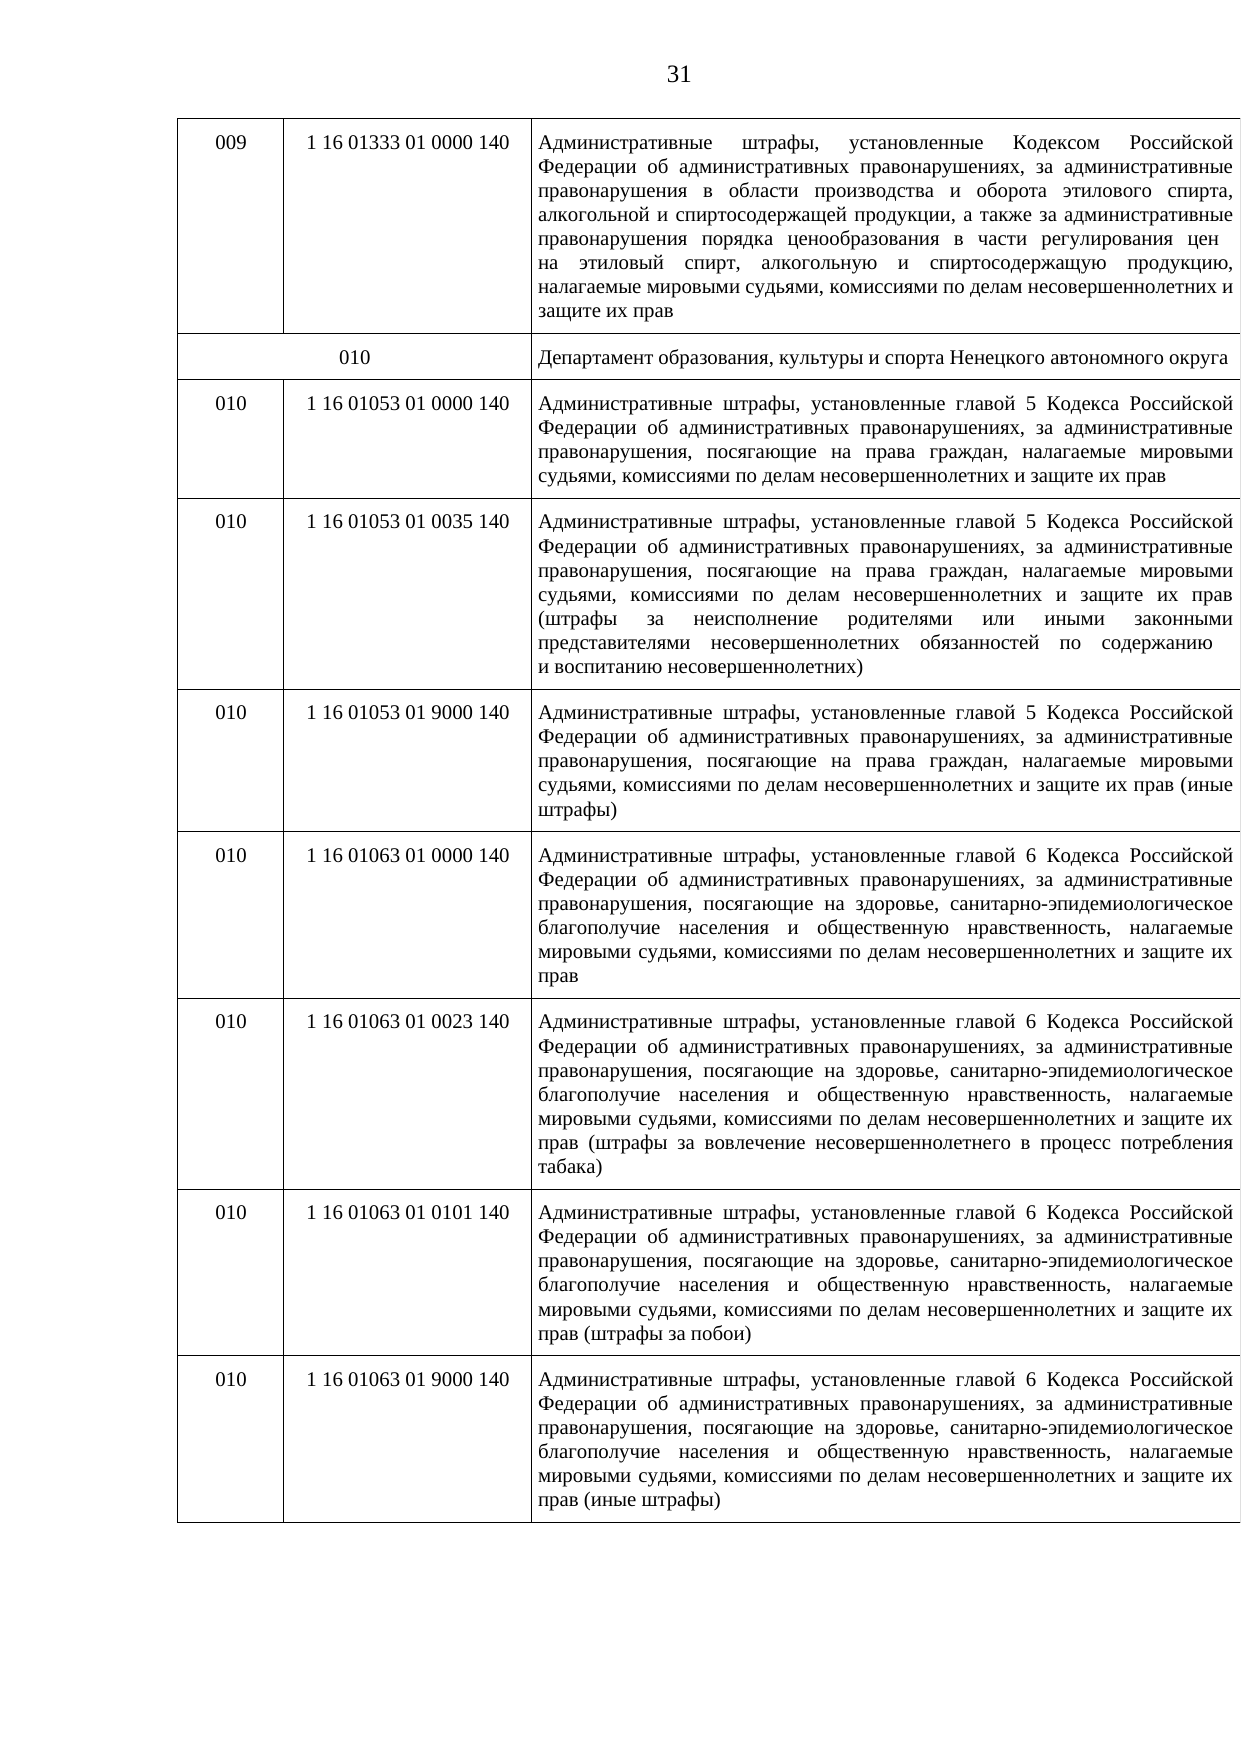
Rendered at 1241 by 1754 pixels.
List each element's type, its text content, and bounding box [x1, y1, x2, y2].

table_cell Административные штрафы, установленные главой 6 Кодекса Российской Федерации об административных правонарушениях, за административные правонарушения, посягающие на здоровье, санитарно-эпидемиологическое благополучие населения и общественную нравственность, налагаемые мировыми судьями, комиссиями по делам несовершеннолетних и защите их прав (иные штрафы) [532, 1356, 1240, 1522]
table_cell Административные штрафы, установленные главой 6 Кодекса Российской Федерации об административных правонарушениях, за административные правонарушения, посягающие на здоровье, санитарно-эпидемиологическое благополучие населения и общественную нравственность, налагаемые мировыми судьями, комиссиями по делам несовершеннолетних и защите их прав (штрафы за побои) [532, 1190, 1240, 1355]
table_cell 009 [178, 119, 283, 333]
table_cell 010 [178, 999, 283, 1188]
table_cell Административные штрафы, установленные главой 5 Кодекса Российской Федерации об административных правонарушениях, за административные правонарушения, посягающие на права граждан, налагаемые мировыми судьями, комиссиями по делам несовершеннолетних и защите их прав (штрафы за неисполнение родителями или иными законными представителями несовершеннолетних обязанностей по содержанию и воспитанию несовершеннолетних) [532, 499, 1240, 688]
table_cell 1 16 01053 01 9000 140 [284, 690, 531, 831]
table_cell 010 [178, 832, 283, 998]
table_cell Административные штрафы, установленные главой 5 Кодекса Российской Федерации об административных правонарушениях, за административные правонарушения, посягающие на права граждан, налагаемые мировыми судьями, комиссиями по делам несовершеннолетних и защите их прав [532, 380, 1240, 498]
table_cell 010 [178, 380, 283, 498]
table_cell 1 16 01063 01 0000 140 [284, 832, 531, 998]
table_cell 010 [178, 334, 531, 379]
table_cell Департамент образования, культуры и спорта Ненецкого автономного округа [532, 334, 1240, 379]
table_cell Административные штрафы, установленные Кодексом Российской Федерации об административных правонарушениях, за административные правонарушения в области производства и оборота этилового спирта, алкогольной и спиртосодержащей продукции, а также за административные правонарушения порядка ценообразования в части регулирования цен на этиловый спирт, алкогольную и спиртосодержащую продукцию, налагаемые мировыми судьями, комиссиями по делам несовершеннолетних и защите их прав [532, 119, 1240, 333]
table_cell Административные штрафы, установленные главой 5 Кодекса Российской Федерации об административных правонарушениях, за административные правонарушения, посягающие на права граждан, налагаемые мировыми судьями, комиссиями по делам несовершеннолетних и защите их прав (иные штрафы) [532, 690, 1240, 831]
table_cell 1 16 01063 01 0101 140 [284, 1190, 531, 1355]
table_cell 1 16 01063 01 0023 140 [284, 999, 531, 1188]
table_cell 1 16 01063 01 9000 140 [284, 1356, 531, 1522]
table_cell 010 [178, 499, 283, 688]
table_cell 1 16 01333 01 0000 140 [284, 119, 531, 333]
table_cell 010 [178, 690, 283, 831]
table_cell 010 [178, 1190, 283, 1355]
table_cell Административные штрафы, установленные главой 6 Кодекса Российской Федерации об административных правонарушениях, за административные правонарушения, посягающие на здоровье, санитарно-эпидемиологическое благополучие населения и общественную нравственность, налагаемые мировыми судьями, комиссиями по делам несовершеннолетних и защите их прав (штрафы за вовлечение несовершеннолетнего в процесс потребления табака) [532, 999, 1240, 1188]
table_cell 1 16 01053 01 0000 140 [284, 380, 531, 498]
table_cell 1 16 01053 01 0035 140 [284, 499, 531, 688]
table_cell 010 [178, 1356, 283, 1522]
table_cell Административные штрафы, установленные главой 6 Кодекса Российской Федерации об административных правонарушениях, за административные правонарушения, посягающие на здоровье, санитарно-эпидемиологическое благополучие населения и общественную нравственность, налагаемые мировыми судьями, комиссиями по делам несовершеннолетних и защите их прав [532, 832, 1240, 998]
